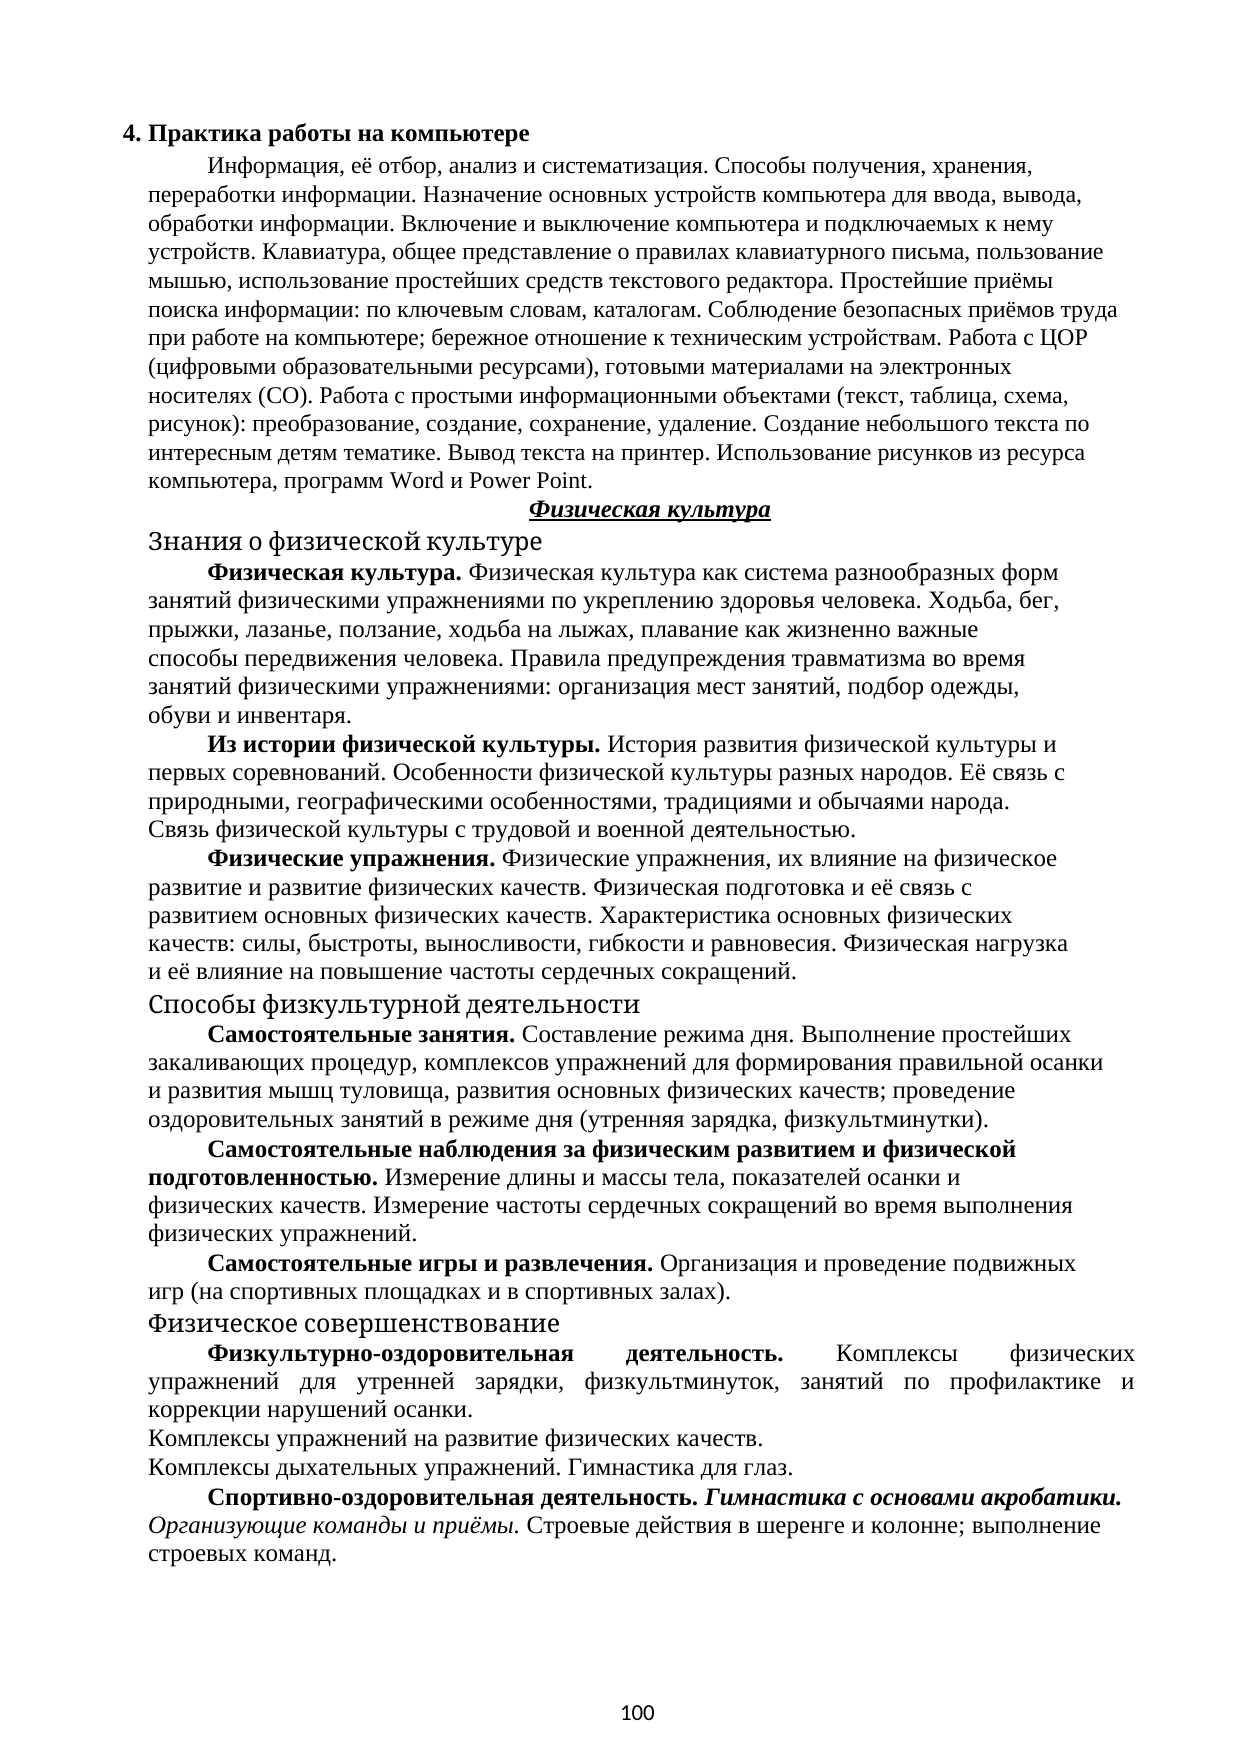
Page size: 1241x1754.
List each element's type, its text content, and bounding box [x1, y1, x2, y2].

text Самостоятельные занятия. Составление режима дня. Выполнение простейших закаливающих процедур, комплексов упражнений для формирования правильной осанки и развития мышц туловища, развития основных физических качеств; проведение оздоровительных занятий в режиме дня (утренняя зарядка, физкультминутки). [148, 1020, 1123, 1133]
list Практика работы на компьютере [123, 118, 1152, 146]
text Способы физкультурной деятельности [148, 991, 1152, 1019]
text Из истории физической культуры. История развития физической культуры и первых соревнований. Особенности физической культуры разных народов. Её связь с природными, географическими особенностями, традициями и обычаями народа. Связь физической культуры с трудовой и военной деятельностью. [148, 730, 1077, 843]
text Комплексы дыхательных упражнений. Гимнастика для глаз. [148, 1452, 1152, 1481]
text Спортивно-оздоровительная деятельность. Гимнастика с основами акробатики. Организующие команды и приёмы. Строевые действия в шеренге и колонне; выполнение строевых команд. [148, 1483, 1123, 1567]
text Физическая культура [123, 495, 1177, 524]
text Информация, её отбор, анализ и систематизация. Способы получения, хранения, переработки информации. Назначение основных устройств компьютера для ввода, вывода, обработки информации. Включение и выключение компьютера и подключаемых к нему устройств. Клавиатура, общее представление о правилах клавиатурного письма, пользование мышью, использование простейших средств текстового редактора. Простейшие приёмы поиска информации: по ключевым словам, каталогам. Соблюдение безопасных приёмов труда при работе на компьютере; бережное отношение к техническим устройствам. Работа с ЦОР (цифровыми образовательными ресурсами), готовыми материалами на электронных носителях (СО). Работа с простыми информационными объектами (текст, таблица, схема, рисунок): преобразование, создание, сохранение, удаление. Создание небольшого текста по интересным детям тематике. Вывод текста на принтер. Использование рисунков из ресурса компьютера, программ Word и Power Point. [148, 151, 1123, 494]
text Самостоятельные наблюдения за физическим развитием и физической подготовленностью. Измерение длины и массы тела, показателей осанки и физических качеств. Измерение частоты сердечных сокращений во время выполнения физических упражнений. [148, 1134, 1091, 1247]
text Комплексы упражнений на развитие физических качеств. [148, 1423, 1152, 1452]
text Физические упражнения. Физические упражнения, их влияние на физическое развитие и развитие физических качеств. Физическая подготовка и её связь с развитием основных физических качеств. Характеристика основных физических качеств: силы, быстроты, выносливости, гибкости и равновесия. Физическая нагрузка и её влияние на повышение частоты сердечных сокращений. [148, 844, 1087, 985]
text Физическое совершенствование [148, 1310, 1152, 1338]
text Физическая культура. Физическая культура как система разнообразных форм занятий физическими упражнениями по укреплению здоровья человека. Ходьба, бег, прыжки, лазанье, ползание, ходьба на лыжах, плавание как жизненно важные способы передвижения человека. Правила предупреждения травматизма во время занятий физическими упражнениями: организация мест занятий, подбор одежды, обуви и инвентаря. [148, 557, 1075, 728]
text Самостоятельные игры и развлечения. Организация и проведение подвижных игр (на спортивных площадках и в спортивных залах). [148, 1249, 1118, 1304]
text Знания о физической культуре [148, 528, 1152, 557]
text Физкультурно-оздоровительная деятельность. Комплексы физических упражнений для утренней зарядки, физкультминуток, занятий по профилактике и коррекции нарушений осанки. [148, 1339, 1135, 1423]
